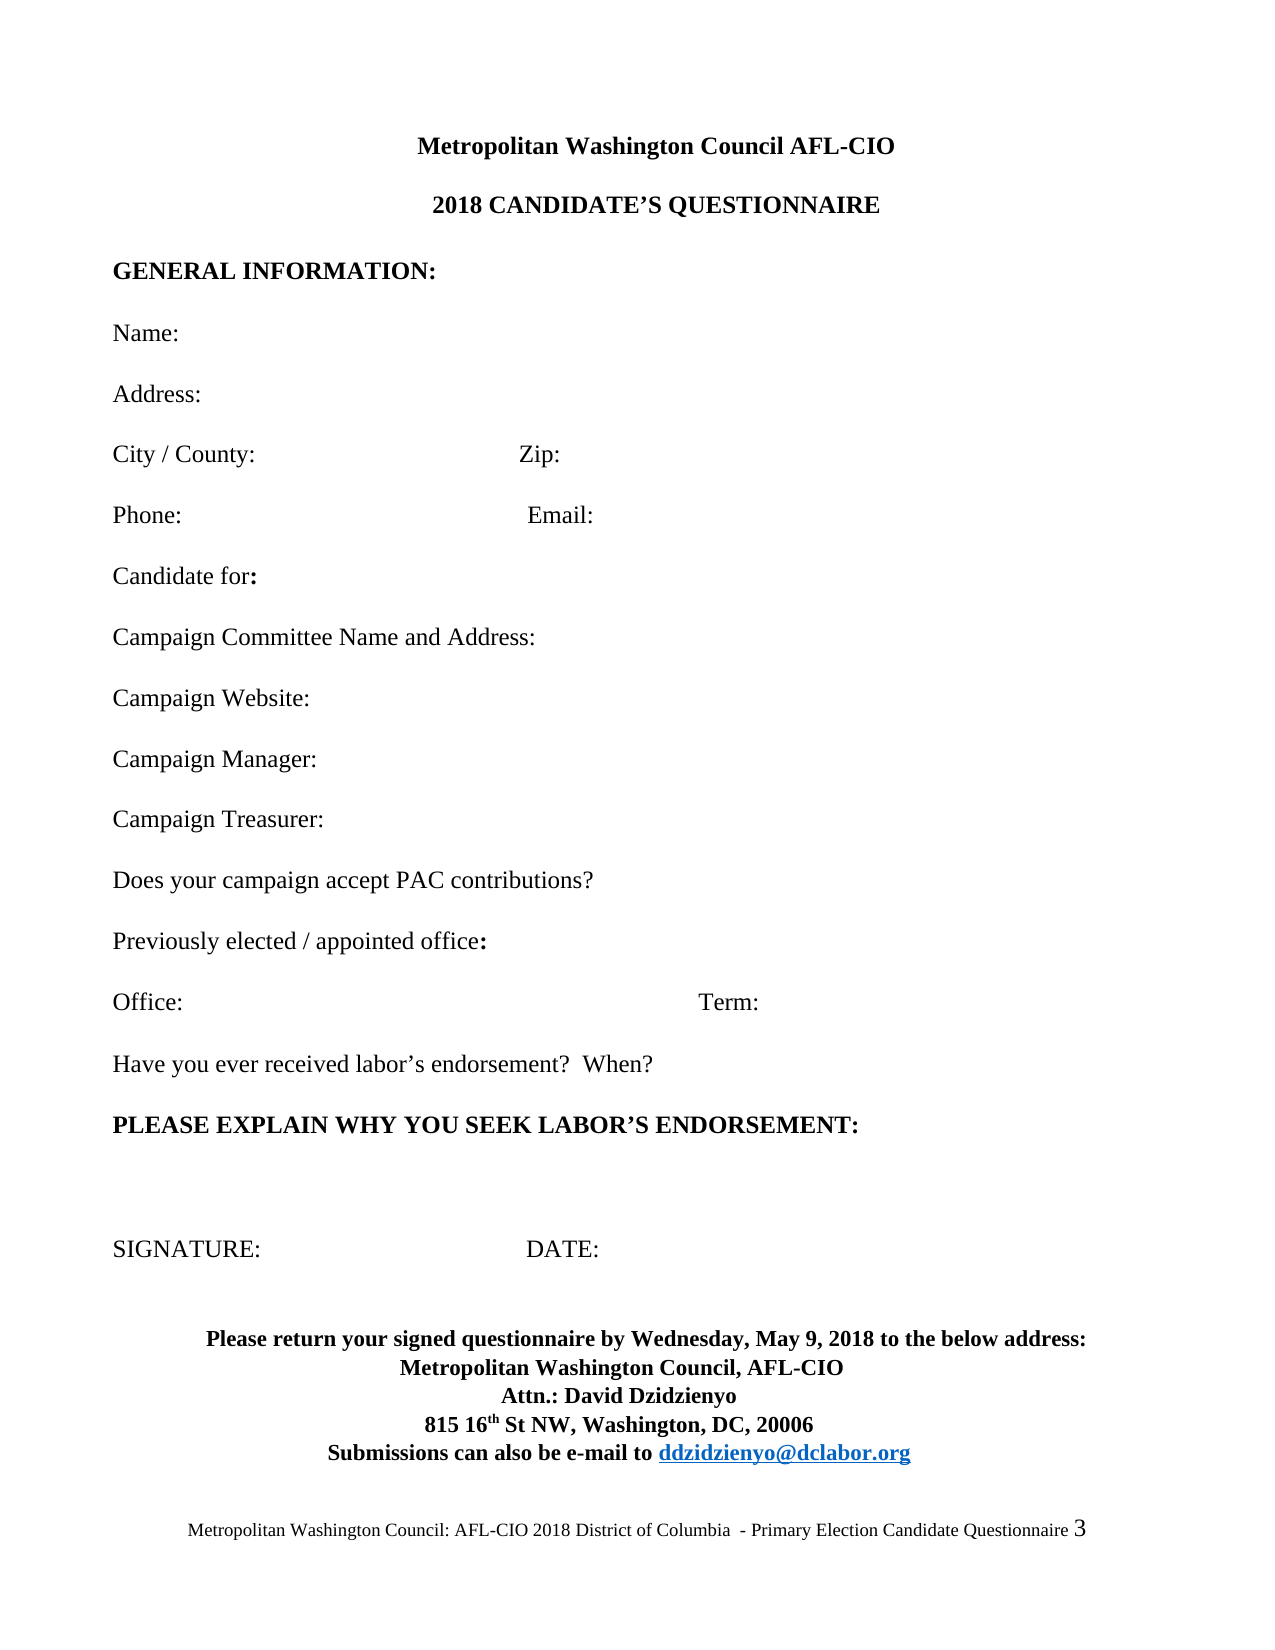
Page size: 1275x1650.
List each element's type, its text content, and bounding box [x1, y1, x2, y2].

text PLEASE EXPLAIN WHY YOU SEEK LABOR’S ENDORSEMENT: [112, 1110, 1129, 1139]
text Campaign Website: [112, 683, 1125, 712]
text SIGNATURE: DATE: [112, 1234, 1181, 1262]
text Attn.: David Dzidzienyo [112, 1382, 1125, 1409]
subtitle Metropolitan Washington Council AFL-CIO [132, 131, 1181, 160]
text 815 16th St NW, Washington, DC, 20006 [112, 1411, 1125, 1437]
text Name: [112, 318, 1125, 347]
text Have you ever received labor’s endorsement? When? [112, 1049, 1125, 1078]
text Campaign Treasurer: [112, 804, 1125, 833]
text Submissions can also be e-mail to ddzidzienyo@dclabor.org [112, 1439, 1125, 1466]
text Phone: Email: [112, 500, 1181, 529]
text Campaign Manager: [112, 744, 1125, 772]
text Metropolitan Washington Council, AFL-CIO [112, 1354, 1125, 1380]
text City / County: Zip: [112, 439, 1181, 468]
text Office: Term: [112, 987, 1181, 1016]
text Does your campaign accept PAC contributions? [112, 865, 1125, 894]
text Previously elected / appointed office: [112, 926, 1125, 955]
text Please return your signed questionnaire by Wednesday, May 9, 2018 to the below address: [112, 1326, 1181, 1352]
text Campaign Committee Name and Address: [112, 622, 1125, 651]
text GENERAL INFORMATION: [112, 256, 1129, 285]
text Candidate for: [112, 561, 1125, 590]
text Address: [112, 379, 1125, 407]
subtitle 2018 CANDIDATE’S QUESTIONNAIRE [132, 190, 1181, 219]
